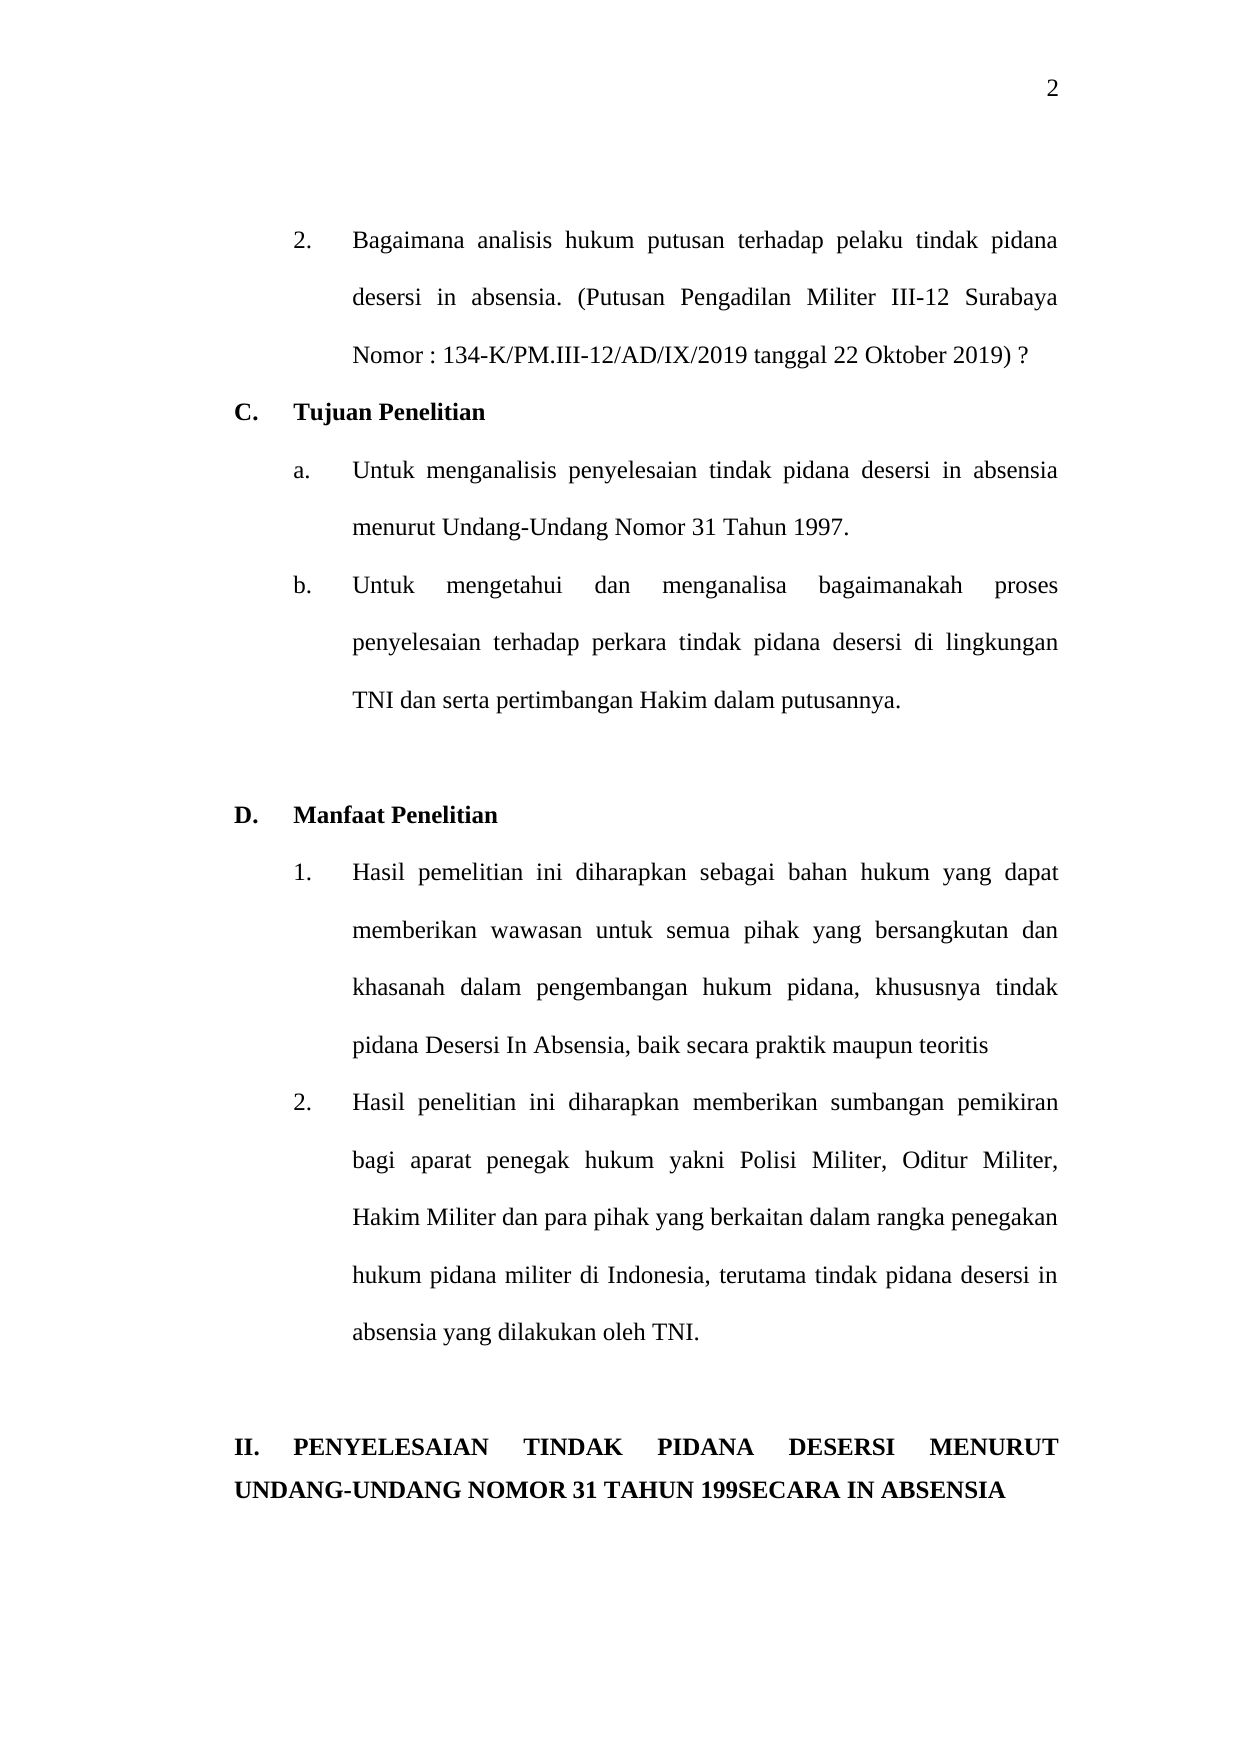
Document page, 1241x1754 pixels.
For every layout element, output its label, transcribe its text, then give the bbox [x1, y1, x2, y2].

list Hasil penelitian ini diharapkan memberikan sumbangan pemikiran bagi aparat penegak hukum yakni Polisi Militer, Oditur Militer, Hakim Militer dan para pihak yang berkaitan dalam rangka penegakan hukum pidana militer di Indonesia, terutama tindak pidana desersi in absensia yang dilakukan oleh TNI. [293, 1087, 1059, 1346]
text C. Tujuan Penelitian [234, 397, 1059, 426]
list Bagaimana analisis hukum putusan terhadap pelaku tindak pidana desersi in absensia. (Putusan Pengadilan Militer III-12 Surabaya Nomor : 134-K/PM.III-12/AD/IX/2019 tanggal 22 Oktober 2019) ? [293, 225, 1059, 369]
list Hasil pemelitian ini diharapkan sebagai bahan hukum yang dapat memberikan wawasan untuk semua pihak yang bersangkutan dan khasanah dalam pengembangan hukum pidana, khususnya tindak pidana Desersi In Absensia, baik secara praktik maupun teoritis [293, 857, 1059, 1059]
text b. Untuk mengetahui dan menganalisa bagaimanakah proses penyelesaian terhadap perkara tindak pidana desersi di lingkungan TNI dan serta pertimbangan Hakim dalam putusannya. [293, 570, 1059, 714]
text a. Untuk menganalisis penyelesaian tindak pidana desersi in absensia menurut Undang-Undang Nomor 31 Tahun 1997. [293, 455, 1059, 541]
text II. PENYELESAIAN TINDAK PIDANA DESERSI MENURUT UNDANG-UNDANG NOMOR 31 TAHUN 199SECARA IN ABSENSIA [234, 1432, 1059, 1504]
text D. Manfaat Penelitian [234, 800, 1059, 829]
